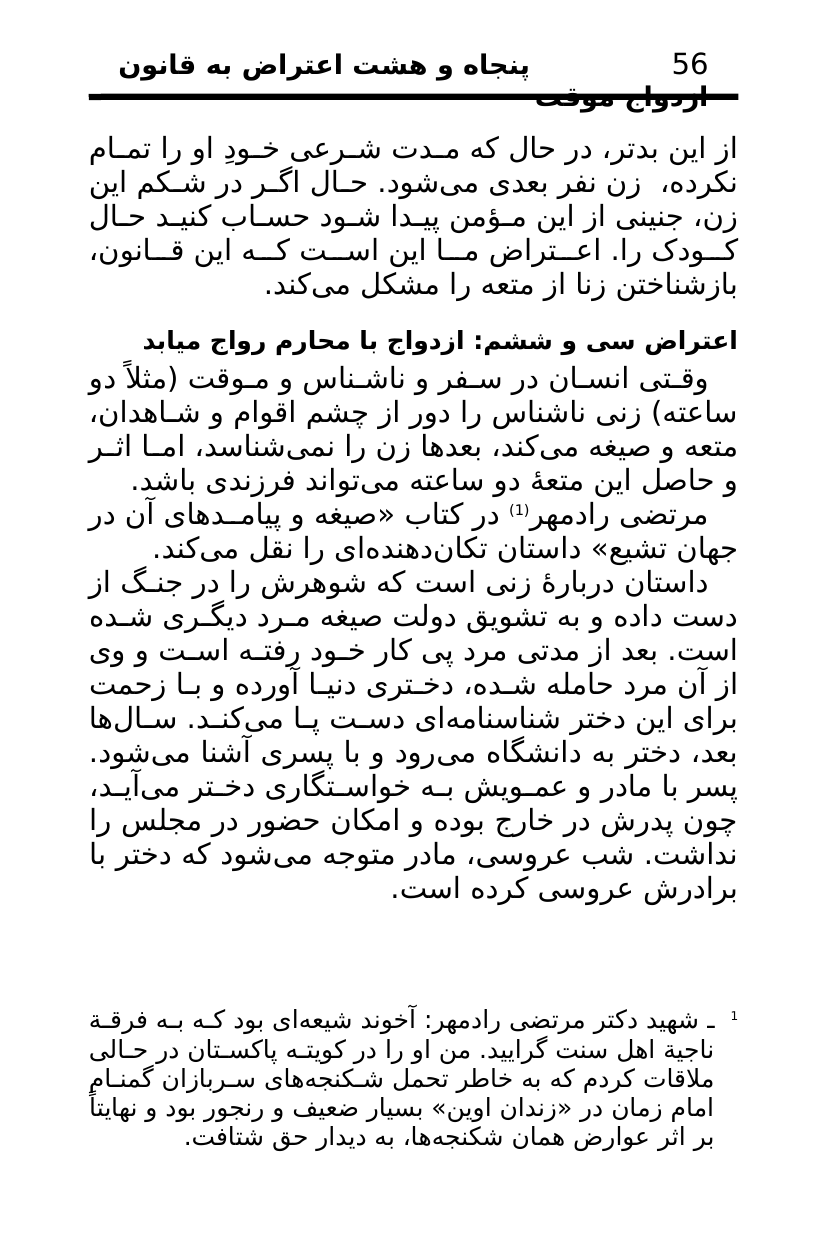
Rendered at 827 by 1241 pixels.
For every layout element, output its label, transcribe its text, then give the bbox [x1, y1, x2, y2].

text اعتراض سی و ششم: ازدواج با محارم رواج میابد [89, 326, 738, 356]
text مرتضی رادمهر() در کتاب «صیغه و پیامدهای آن در جهان تشیع» داستان تکان‌دهنده‌ای را نقل می‌کند. [89, 498, 738, 566]
text وقتی انسان در سفر و ناشناس و موقت (مثلاً دو ساعته) زنی ناشناس را دور از چشم اقوام و شاهدان، متعه و صیغه می‌کند، بعدها زن را نمی‌شناسد، اما اثر و حاصل این متعۀ دو ساعته می‌تواند فرزندی باشد. [89, 362, 738, 498]
text داستان دربارۀ زنی است که شوهرش را در جنگ از دست داده و به تشویق دولت صیغه مرد دیگری شده است. بعد از مدتی مرد پی ‌کار خود رفته است و وی از آن مرد حامله شده، دختری دنیا آورده و با زحمت برای این دختر شناسنامه‌ای دست پا می‌کند. سال‌ها بعد، دختر به دانشگاه می‌رود و با پسری آشنا می‌شود. پسر با مادر و عمویش به خواستگاری دختر می‌آید، چون پدرش در خارج بوده و امکان حضور در مجلس را نداشت. شب عروسی، مادر متوجه می‌شود که دختر با برادرش عروسی کرده است. [89, 566, 738, 905]
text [89, 132, 738, 301]
